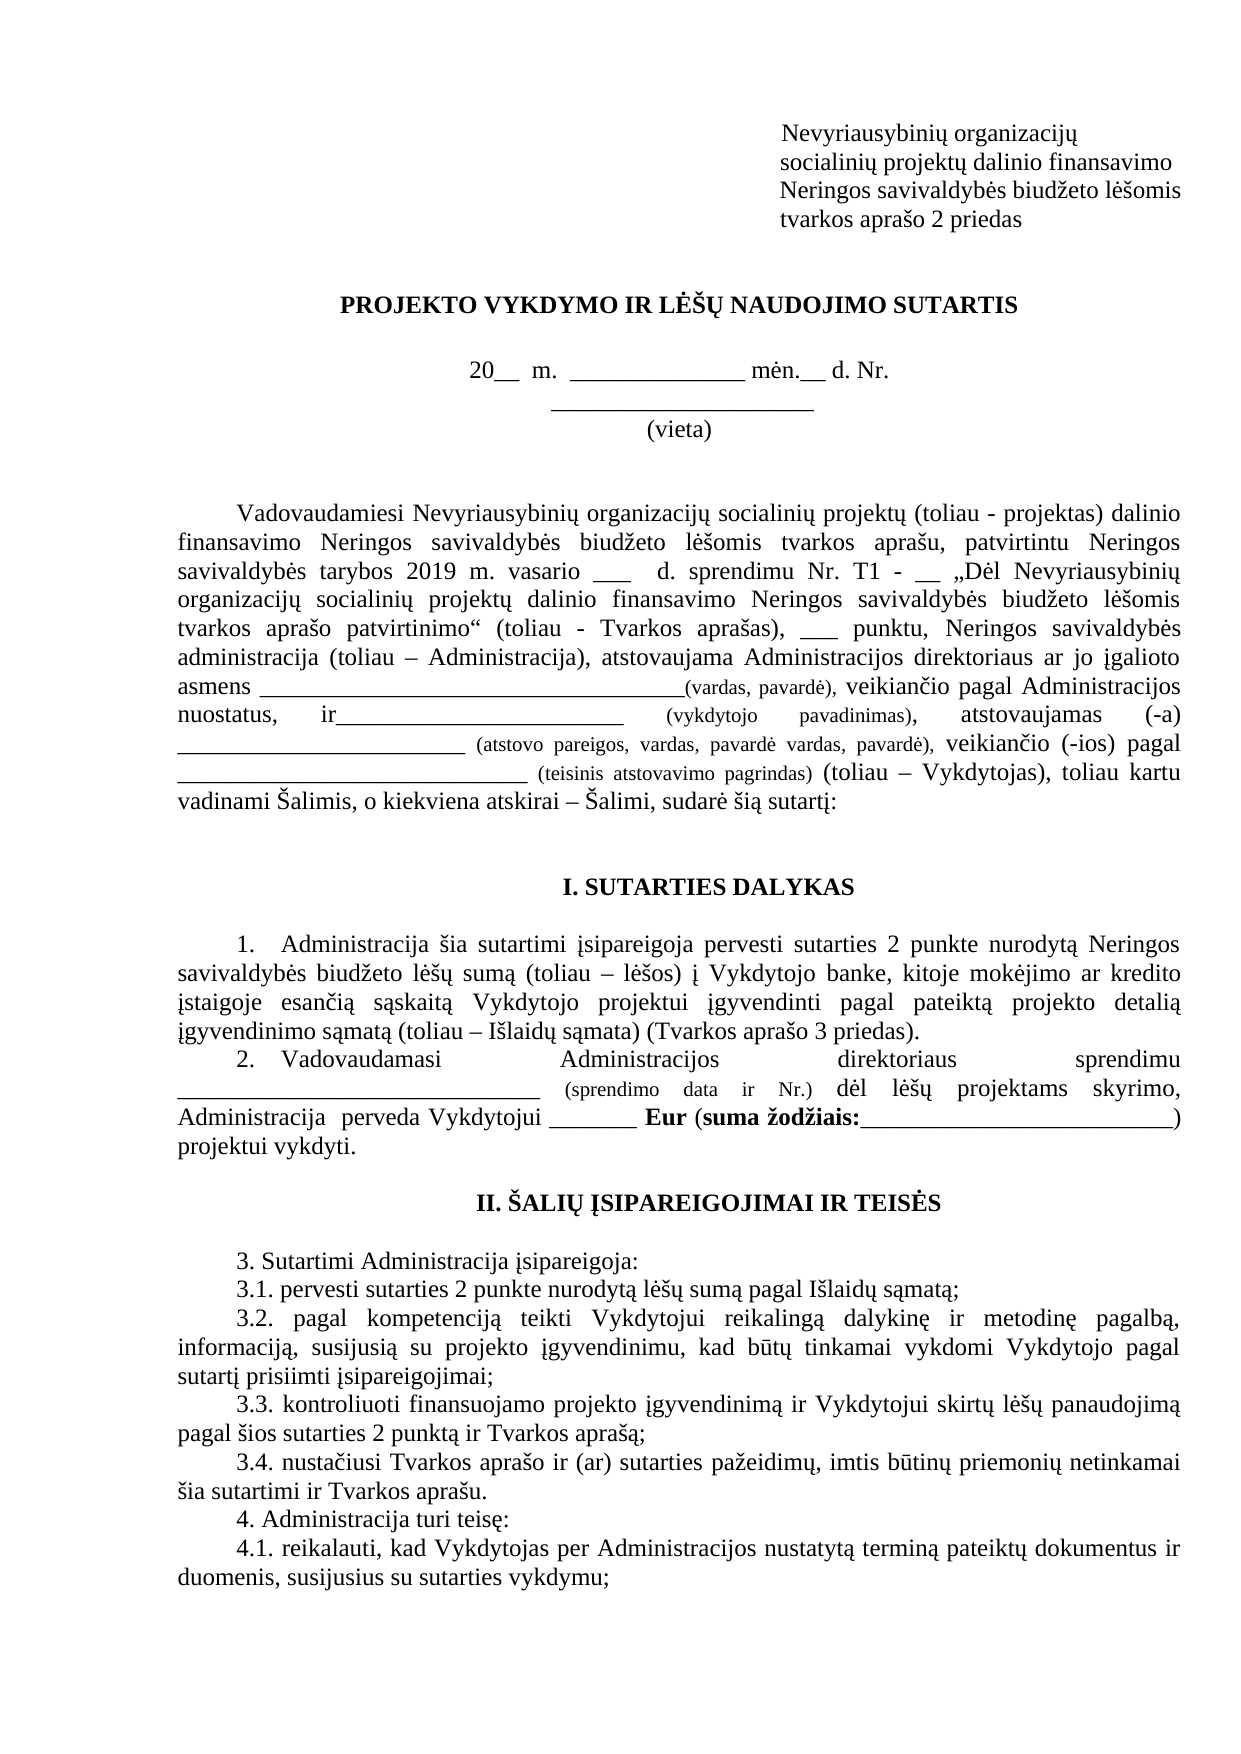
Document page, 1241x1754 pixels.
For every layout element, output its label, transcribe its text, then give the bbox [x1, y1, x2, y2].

text _____________________ [177, 386, 1181, 414]
list Administracija šia sutartimi įsipareigoja pervesti sutarties 2 punkte nurodytą Neringos savivaldybės biudžeto lėšų sumą (toliau – lėšos) į Vykdytojo banke, kitoje mokėjimo ar kredito įstaigoje esančią sąskaitą Vykdytojo projektui įgyvendinti pagal pateiktą projekto detalią įgyvendinimo sąmatą (toliau – Išlaidų sąmata) (Tvarkos aprašo 3 priedas). [177, 929, 1181, 1044]
text II. ŠALIŲ ĮSIPAREIGOJIMAI IR TEISĖS [177, 1188, 1181, 1217]
text 3.2. pagal kompetenciją teikti Vykdytojui reikalingą dalykinę ir metodinę pagalbą, informaciją, susijusią su projekto įgyvendinimu, kad būtų tinkamai vykdomi Vykdytojo pagal sutartį prisiimti įsipareigojimai; [177, 1303, 1181, 1389]
text Vadovaudamiesi Nevyriausybinių organizacijų socialinių projektų (toliau - projektas) dalinio finansavimo Neringos savivaldybės biudžeto lėšomis tvarkos aprašu, patvirtintu Neringos savivaldybės tarybos 2019 m. vasario ___ d. sprendimu Nr. T1 - __ „Dėl Nevyriausybinių organizacijų socialinių projektų dalinio finansavimo Neringos savivaldybės biudžeto lėšomis tvarkos aprašo patvirtinimo“ (toliau - Tvarkos aprašas), ___ punktu, Neringos savivaldybės administracija (toliau – Administracija), atstovaujama Administracijos direktoriaus ar jo įgalioto asmens __________________________________(vardas, pavardė), veikiančio pagal Administracijos nuostatus, ir_______________________ (vykdytojo pavadinimas), atstovaujamas (-a) _______________________ (atstovo pareigos, vardas, pavardė vardas, pavardė), veikiančio (-ios) pagal ____________________________ (teisinis atstovavimo pagrindas) (toliau – Vykdytojas), toliau kartu vadinami Šalimis, o kiekviena atskirai – Šalimi, sudarė šią sutartį: [177, 498, 1181, 814]
text Neringos savivaldybės biudžeto lėšomis [177, 176, 1181, 204]
text Nevyriausybinių organizacijų [177, 118, 1181, 147]
text 3.1. pervesti sutarties 2 punkte nurodytą lėšų sumą pagal Išlaidų sąmatą; [177, 1274, 1181, 1303]
text I. SUTARTIES DALYKAS [177, 872, 1181, 901]
text tvarkos aprašo 2 priedas [177, 204, 1181, 233]
text 3.4. nustačiusi Tvarkos aprašo ir (ar) sutarties pažeidimų, imtis būtinų priemonių netinkamai šia sutartimi ir Tvarkos aprašu. [177, 1447, 1181, 1504]
text PROJEKTO VYKDYMO IR LĖŠŲ NAUDOJIMO SUTARTIS [177, 291, 1181, 319]
text 4.1. reikalauti, kad Vykdytojas per Administracijos nustatytą terminą pateiktų dokumentus ir duomenis, susijusius su sutarties vykdymu; [177, 1533, 1181, 1591]
text 3.3. kontroliuoti finansuojamo projekto įgyvendinimą ir Vykdytojui skirtų lėšų panaudojimą pagal šios sutarties 2 punktą ir Tvarkos aprašą; [177, 1389, 1181, 1447]
text 20__ m. ______________ mėn.__ d. Nr. [177, 348, 1181, 386]
text 4. Administracija turi teisę: [177, 1504, 1181, 1533]
text (vieta) [177, 414, 1181, 443]
text 3. Sutartimi Administracija įsipareigoja: [177, 1246, 1181, 1274]
list Vadovaudamasi Administracijos direktoriaus sprendimu _____________________________ (sprendimo data ir Nr.) dėl lėšų projektams skyrimo, Administracija perveda Vykdytojui _______ Eur (suma žodžiais:_________________________) projektui vykdyti. [177, 1044, 1181, 1159]
text socialinių projektų dalinio finansavimo [177, 147, 1181, 176]
